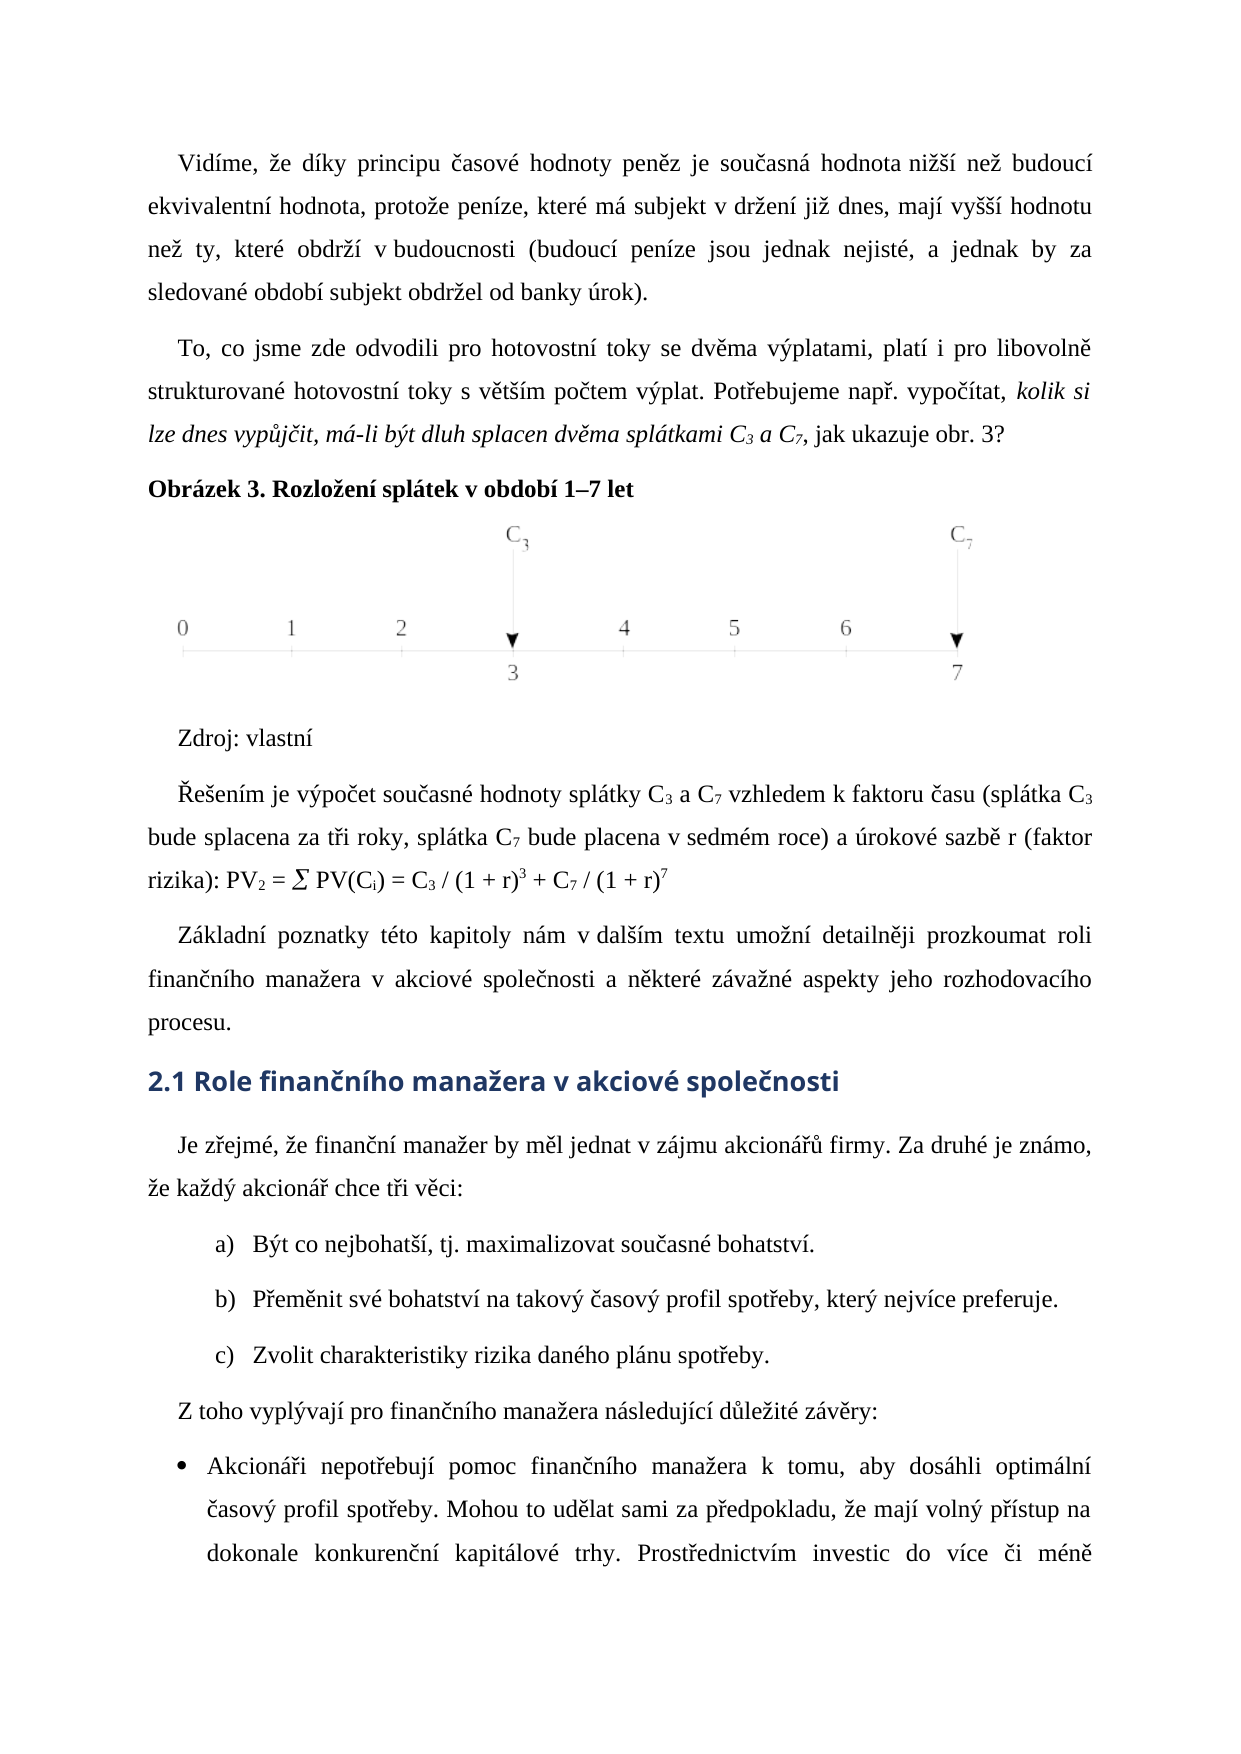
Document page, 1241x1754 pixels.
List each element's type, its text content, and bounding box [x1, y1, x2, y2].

text Zdroj: vlastní [148, 723, 1093, 752]
text Vidíme, že díky principu časové hodnoty peněz je současná hodnota nižší než budoucí ekvivalentní hodnota, protože peníze, které má subjekt v držení již dnes, mají vyšší hodnotu než ty, které obdrží v budoucnosti (budoucí peníze jsou jednak nejisté, a jednak by za sledované období subjekt obdržel od banky úrok). [148, 148, 1093, 306]
list Zvolit charakteristiky rizika daného plánu spotřeby. [215, 1340, 1093, 1369]
text To, co jsme zde odvodili pro hotovostní toky se dvěma výplatami, platí i pro libovolně strukturované hotovostní toky s větším počtem výplat. Potřebujeme např. vypočítat, kolik si lze dnes vypůjčit, má-li být dluh splacen dvěma splátkami C3 a C7, jak ukazuje obr. 3? [148, 333, 1093, 448]
list Být co nejbohatší, tj. maximalizovat současné bohatství. [215, 1229, 1093, 1258]
list Přeměnit své bohatství na takový časový profil spotřeby, který nejvíce preferuje. [215, 1284, 1093, 1313]
text Je zřejmé, že finanční manažer by měl jednat v zájmu akcionářů firmy. Za druhé je známo, že každý akcionář chce tři věci: [148, 1130, 1093, 1202]
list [177, 1451, 1093, 1566]
text Řešením je výpočet současné hodnoty splátky C3 a C7 vzhledem k faktoru času (splátka C3 bude splacena za tři roky, splátka C7 bude placena v sedmém roce) a úrokové sazbě r (faktor rizika): PV2 = PV(Ci) = C3 / (1 + r)3 + C7 / (1 + r)7 [148, 779, 1093, 894]
text Základní poznatky této kapitoly nám v dalším textu umožní detailněji prozkoumat roli finančního manažera v akciové společnosti a některé závažné aspekty jeho rozhodovacího procesu. [148, 921, 1093, 1036]
subtitle 2.1 Role finančního manažera v akciové společnosti [148, 1062, 1093, 1099]
text Z toho vyplývají pro finančního manažera následující důležité závěry: [148, 1396, 1093, 1424]
text Obrázek 3. Rozložení splátek v období 1–7 let [148, 474, 1093, 503]
